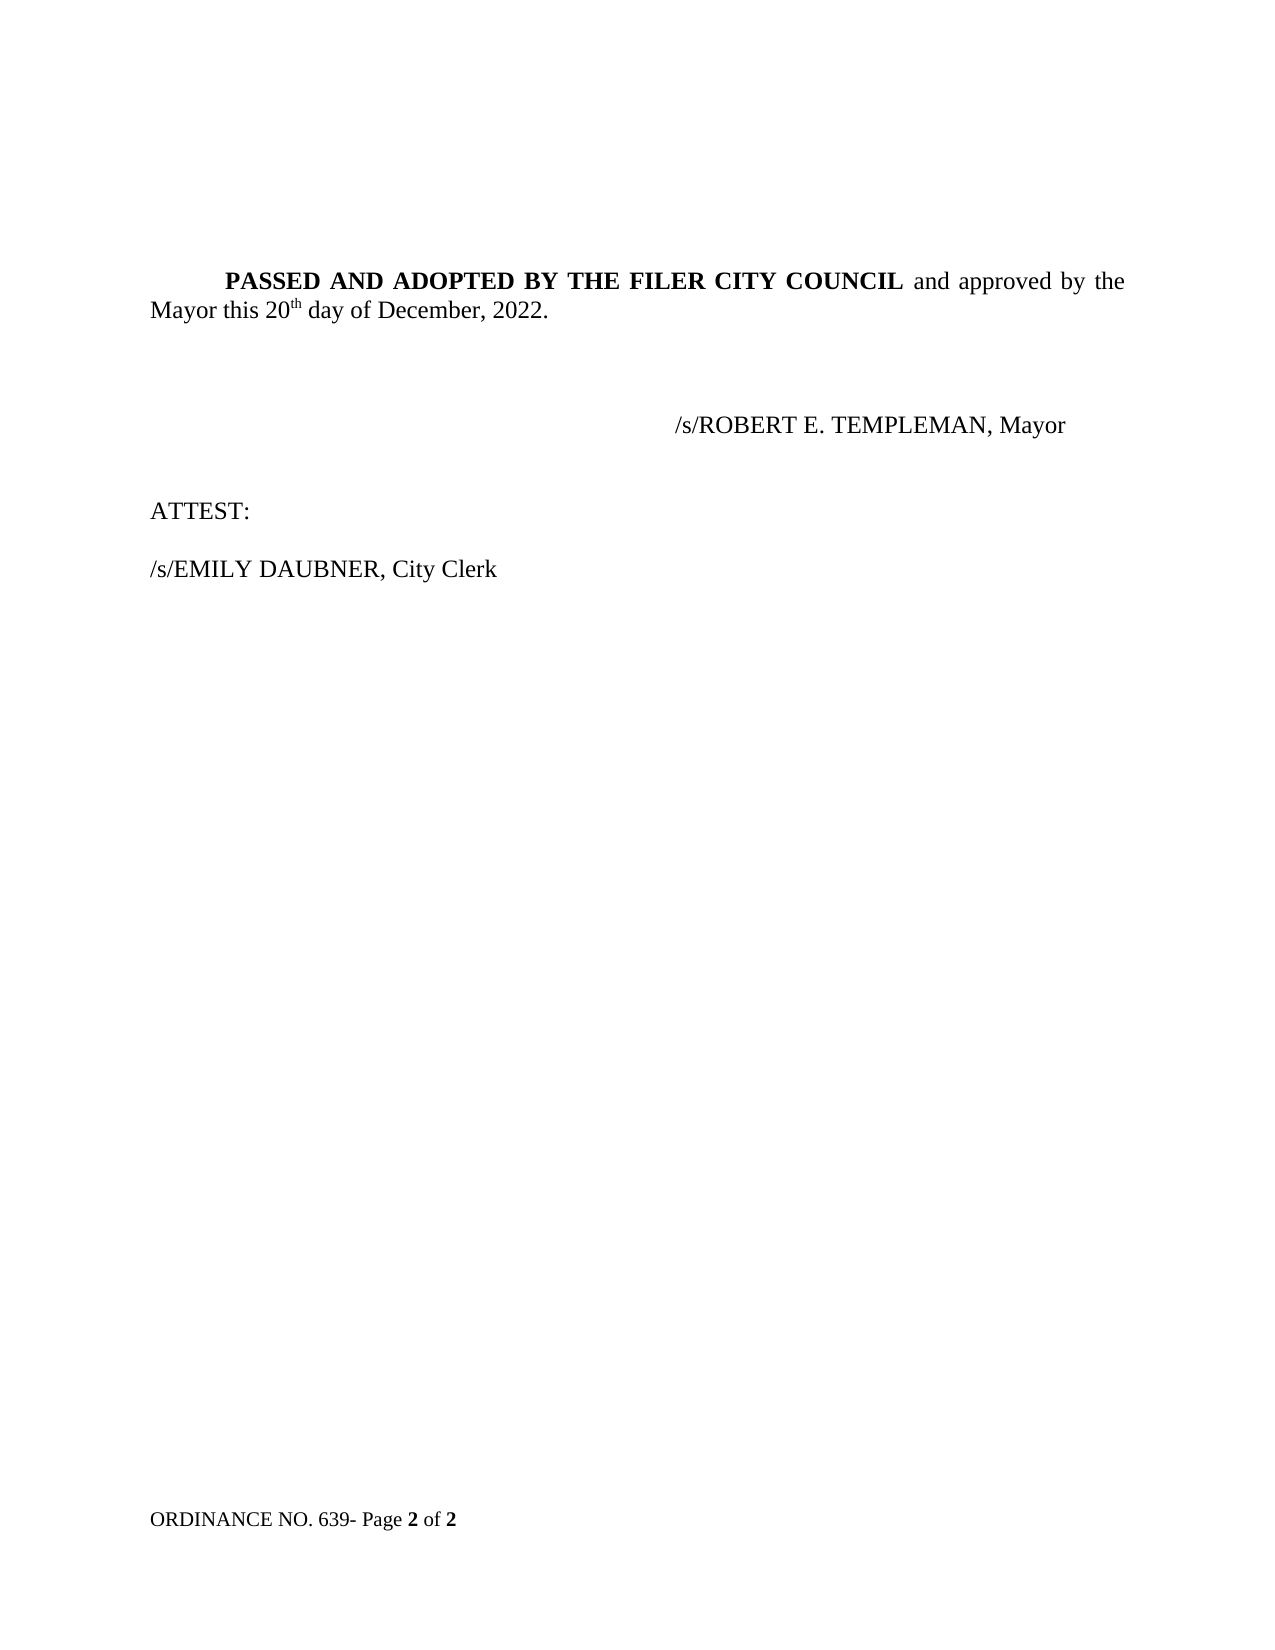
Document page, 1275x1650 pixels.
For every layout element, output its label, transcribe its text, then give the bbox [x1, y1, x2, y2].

text /s/EMILY DAUBNER, City Clerk [150, 554, 1125, 582]
text PASSED AND ADOPTED BY THE FILER CITY COUNCIL and approved by the Mayor this 20th day of December, 2022. [150, 266, 1125, 324]
text /s/ROBERT E. TEMPLEMAN, Mayor [150, 410, 1125, 439]
text ATTEST: [150, 496, 1125, 525]
